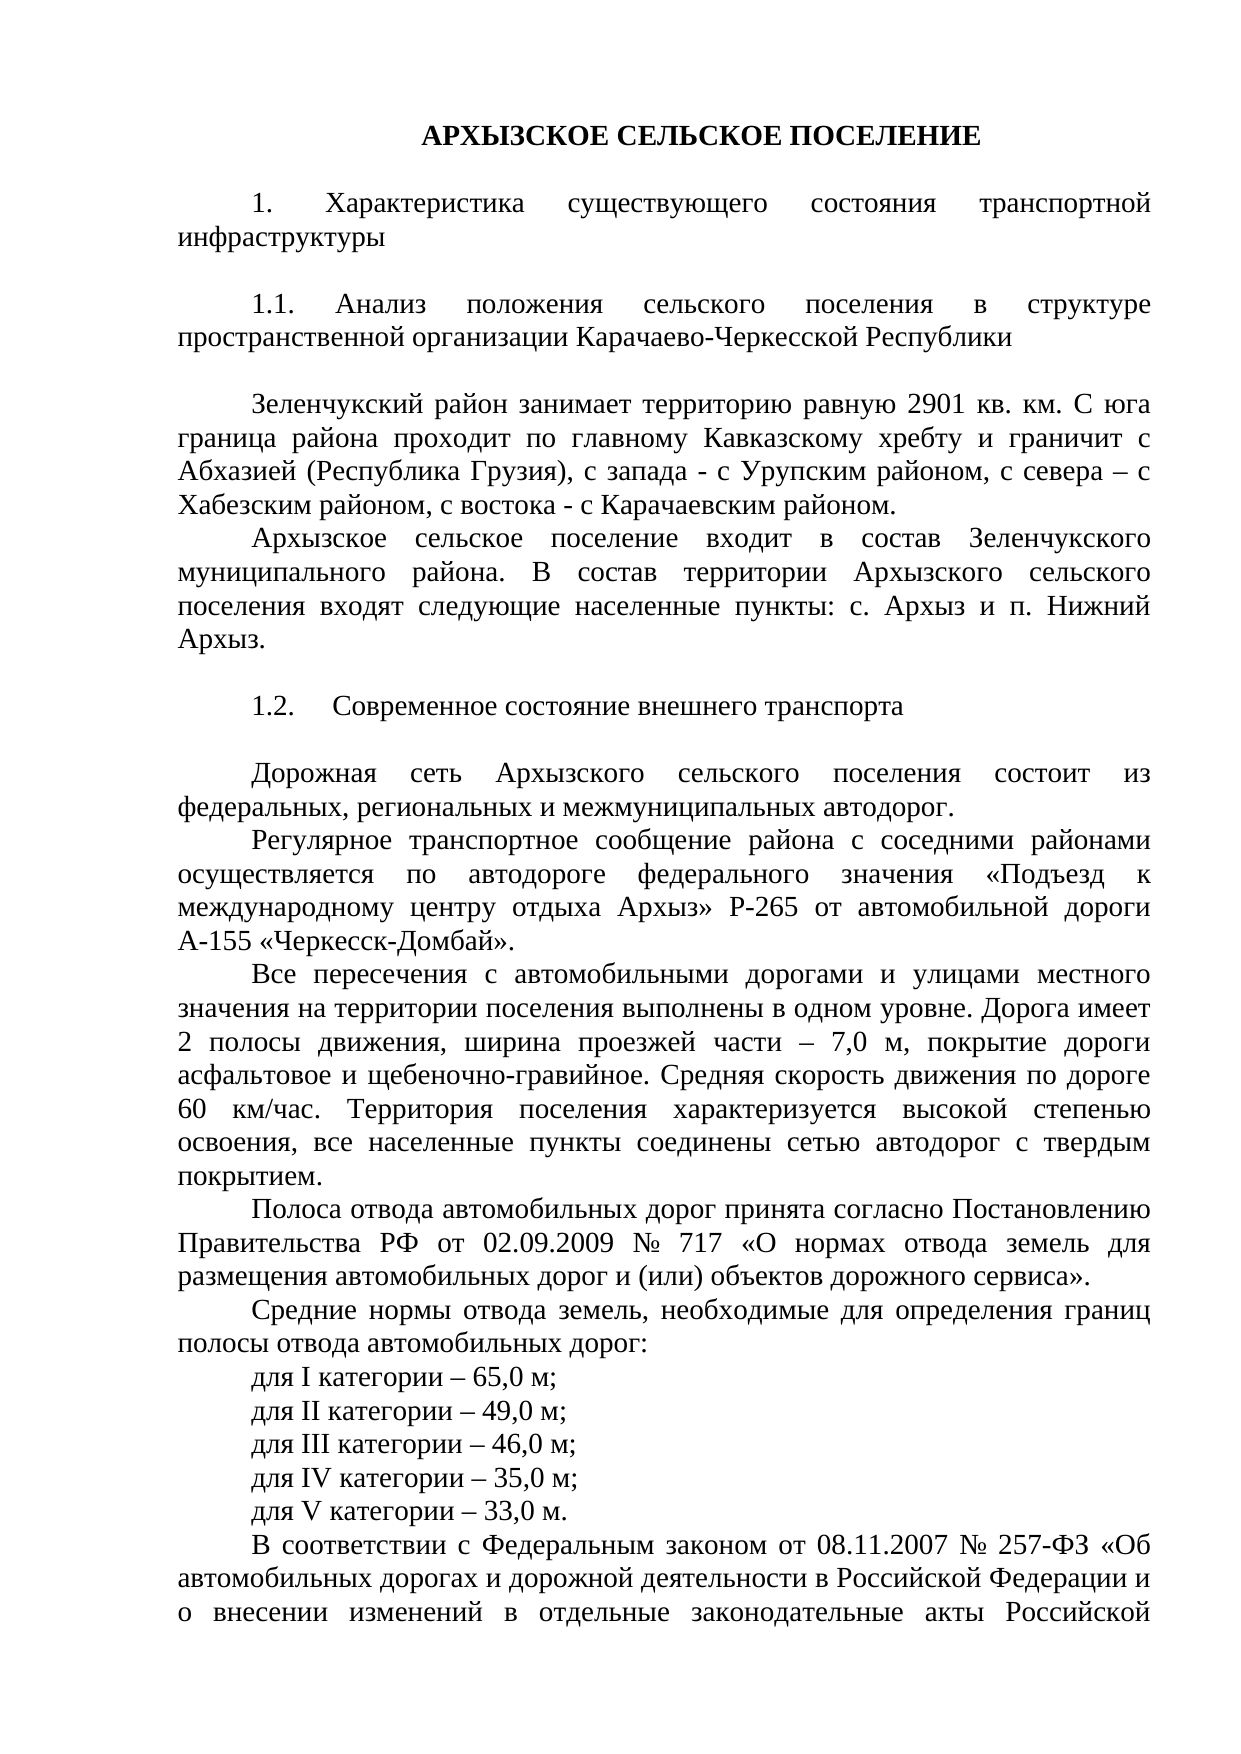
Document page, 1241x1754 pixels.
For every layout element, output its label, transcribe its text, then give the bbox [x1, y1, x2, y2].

list АРХЫЗСКОЕ СЕЛЬСКОЕ ПОСЕЛЕНИЕ [177, 118, 1152, 152]
text Средние нормы отвода земель, необходимые для определения границ полосы отвода автомобильных дорог: [177, 1292, 1152, 1359]
text Регулярное транспортное сообщение района с соседними районами осуществляется по автодороге федерального значения «Подъезд к международному центру отдыха Архыз» Р-265 от автомобильной дороги А-155 «Черкесск-Домбай». [177, 822, 1152, 957]
text Все пересечения с автомобильными дорогами и улицами местного значения на территории поселения выполнены в одном уровне. Дорога имеет 2 полосы движения, ширина проезжей части – 7,0 м, покрытие дороги асфальтовое и щебеночно-гравийное. Средняя скорость движения по дороге 60 км/час. Территория поселения характеризуется высокой степенью освоения, все населенные пункты соединены сетью автодорог с твердым покрытием. [177, 957, 1152, 1191]
text для V категории – 33,0 м. [177, 1493, 1152, 1527]
text для II категории – 49,0 м; [177, 1393, 1152, 1426]
list Современное состояние внешнего транспорта [177, 688, 1152, 722]
text Архызское сельское поселение входит в состав Зеленчукского муниципального района. В состав территории Архызского сельского поселения входят следующие населенные пункты: с. Архыз и п. Нижний Архыз. [177, 521, 1152, 655]
text Зеленчукский район занимает территорию равную 2901 кв. км. С юга граница района проходит по главному Кавказскому хребту и граничит с Абхазией (Республика Грузия), с запада - с Урупским районом, с севера – с Хабезским районом, с востока - с Карачаевским районом. [177, 386, 1152, 521]
text Дорожная сеть Архызского сельского поселения состоит из федеральных, региональных и межмуниципальных автодорог. [177, 755, 1152, 822]
text Полоса отвода автомобильных дорог принята согласно Постановлению Правительства РФ от 02.09.2009 № 717 «О нормах отвода земель для размещения автомобильных дорог и (или) объектов дорожного сервиса». [177, 1191, 1152, 1292]
text для III категории – 46,0 м; [177, 1426, 1152, 1460]
text для I категории – 65,0 м; [177, 1359, 1152, 1393]
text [177, 1527, 1152, 1627]
text для IV категории – 35,0 м; [177, 1460, 1152, 1493]
list 1.1. Анализ положения сельского поселения в структуре пространственной организации Карачаево-Черкесской Республики [177, 286, 1152, 353]
list Характеристика существующего состояния транспортной инфраструктуры [177, 185, 1152, 252]
